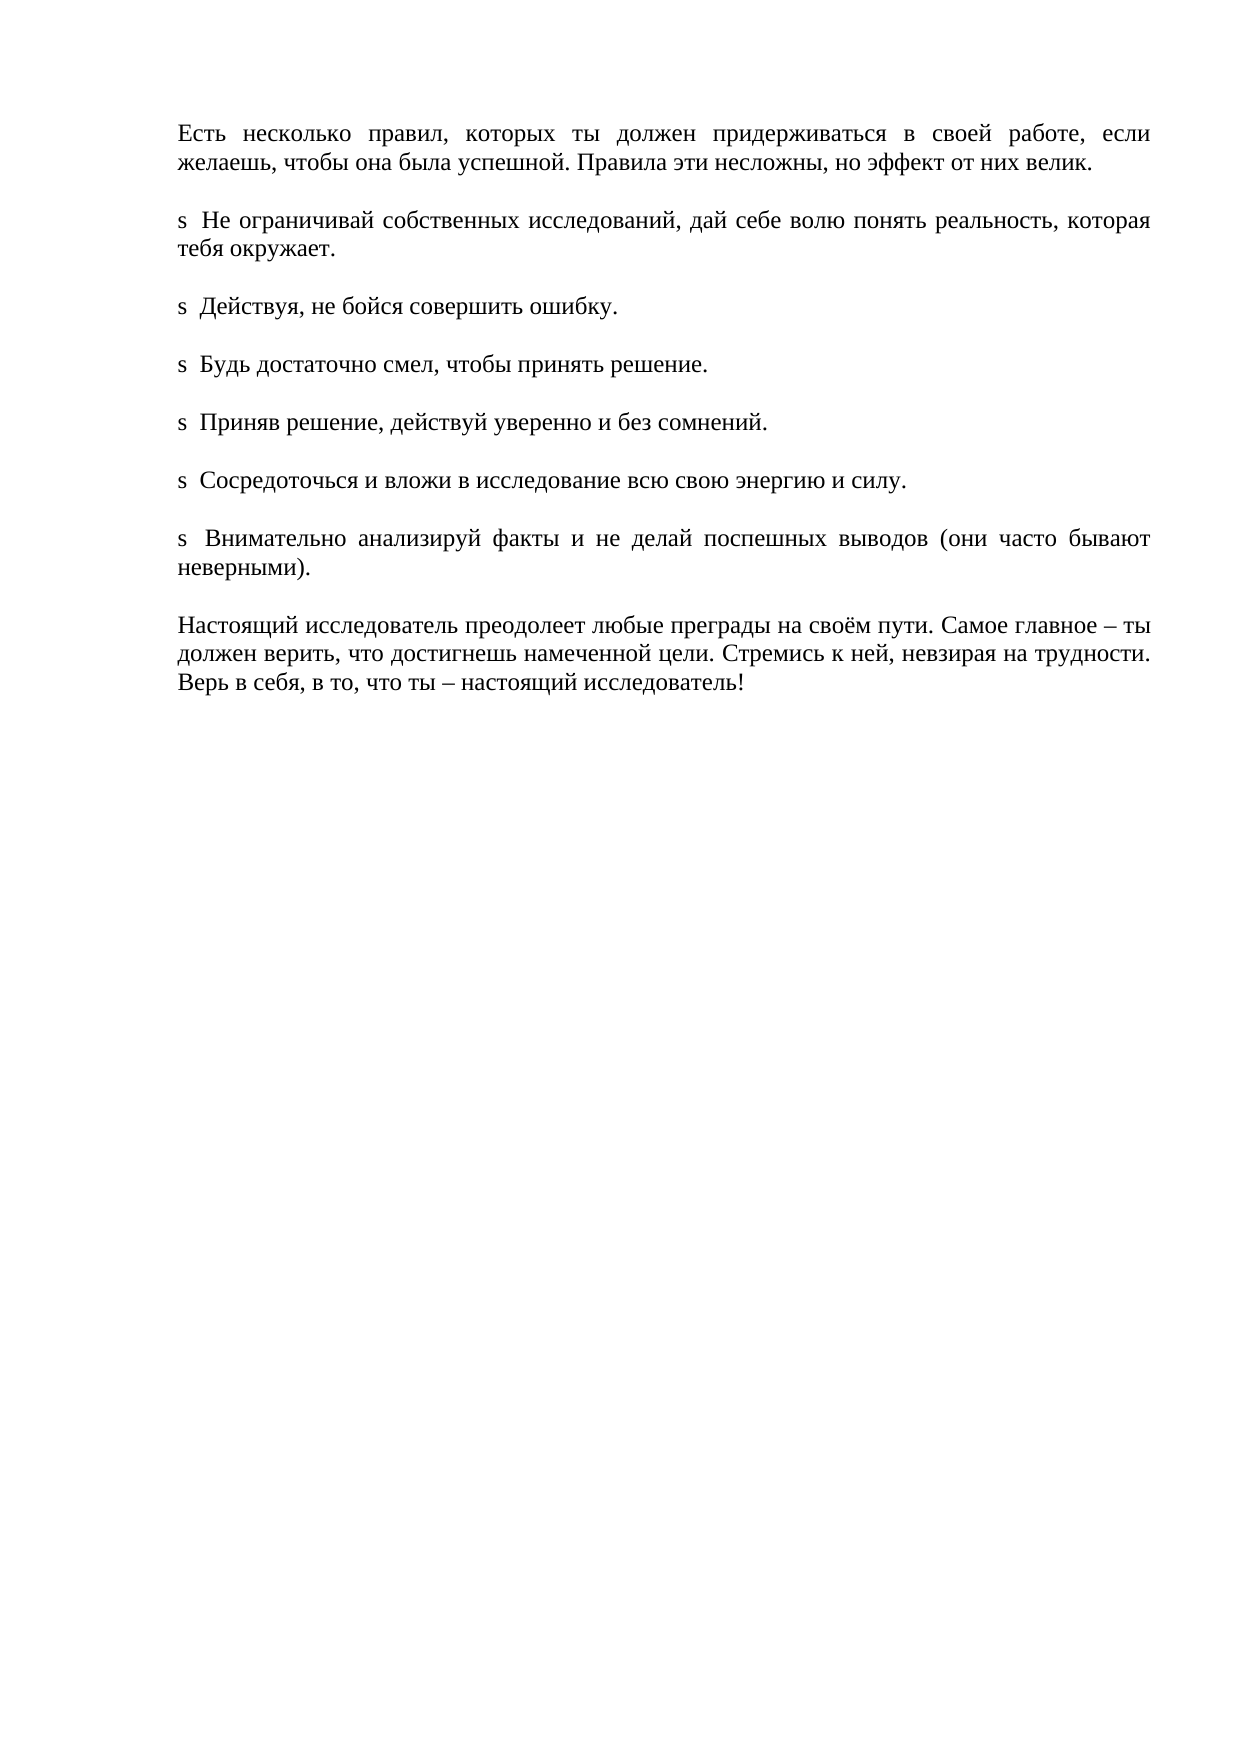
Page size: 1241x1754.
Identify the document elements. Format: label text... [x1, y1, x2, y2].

text Настоящий исследователь преодолеет любые преграды на своём пути. Самое главное – ты должен верить, что достигнешь намеченной цели. Стремись к ней, невзирая на трудности. Верь в себя, в то, что ты – настоящий исследователь! [177, 610, 1152, 696]
text Есть несколько правил, которых ты должен придерживаться в своей работе, если желаешь, чтобы она была успешной. Правила эти несложны, но эффект от них велик. [177, 118, 1152, 176]
text s Приняв решение, действуй уверенно и без сомнений. [177, 407, 1152, 436]
text s Будь достаточно смел, чтобы принять решение. [177, 349, 1152, 378]
text s Сосредоточься и вложи в исследование всю свою энергию и силу. [177, 465, 1152, 494]
text s Внимательно анализируй факты и не делай поспешных выводов (они часто бывают неверными). [177, 523, 1152, 581]
text s Действуя, не бойся совершить ошибку. [177, 291, 1152, 320]
text s Не ограничивай собственных исследований, дай себе волю понять реальность, которая тебя окружает. [177, 205, 1152, 262]
